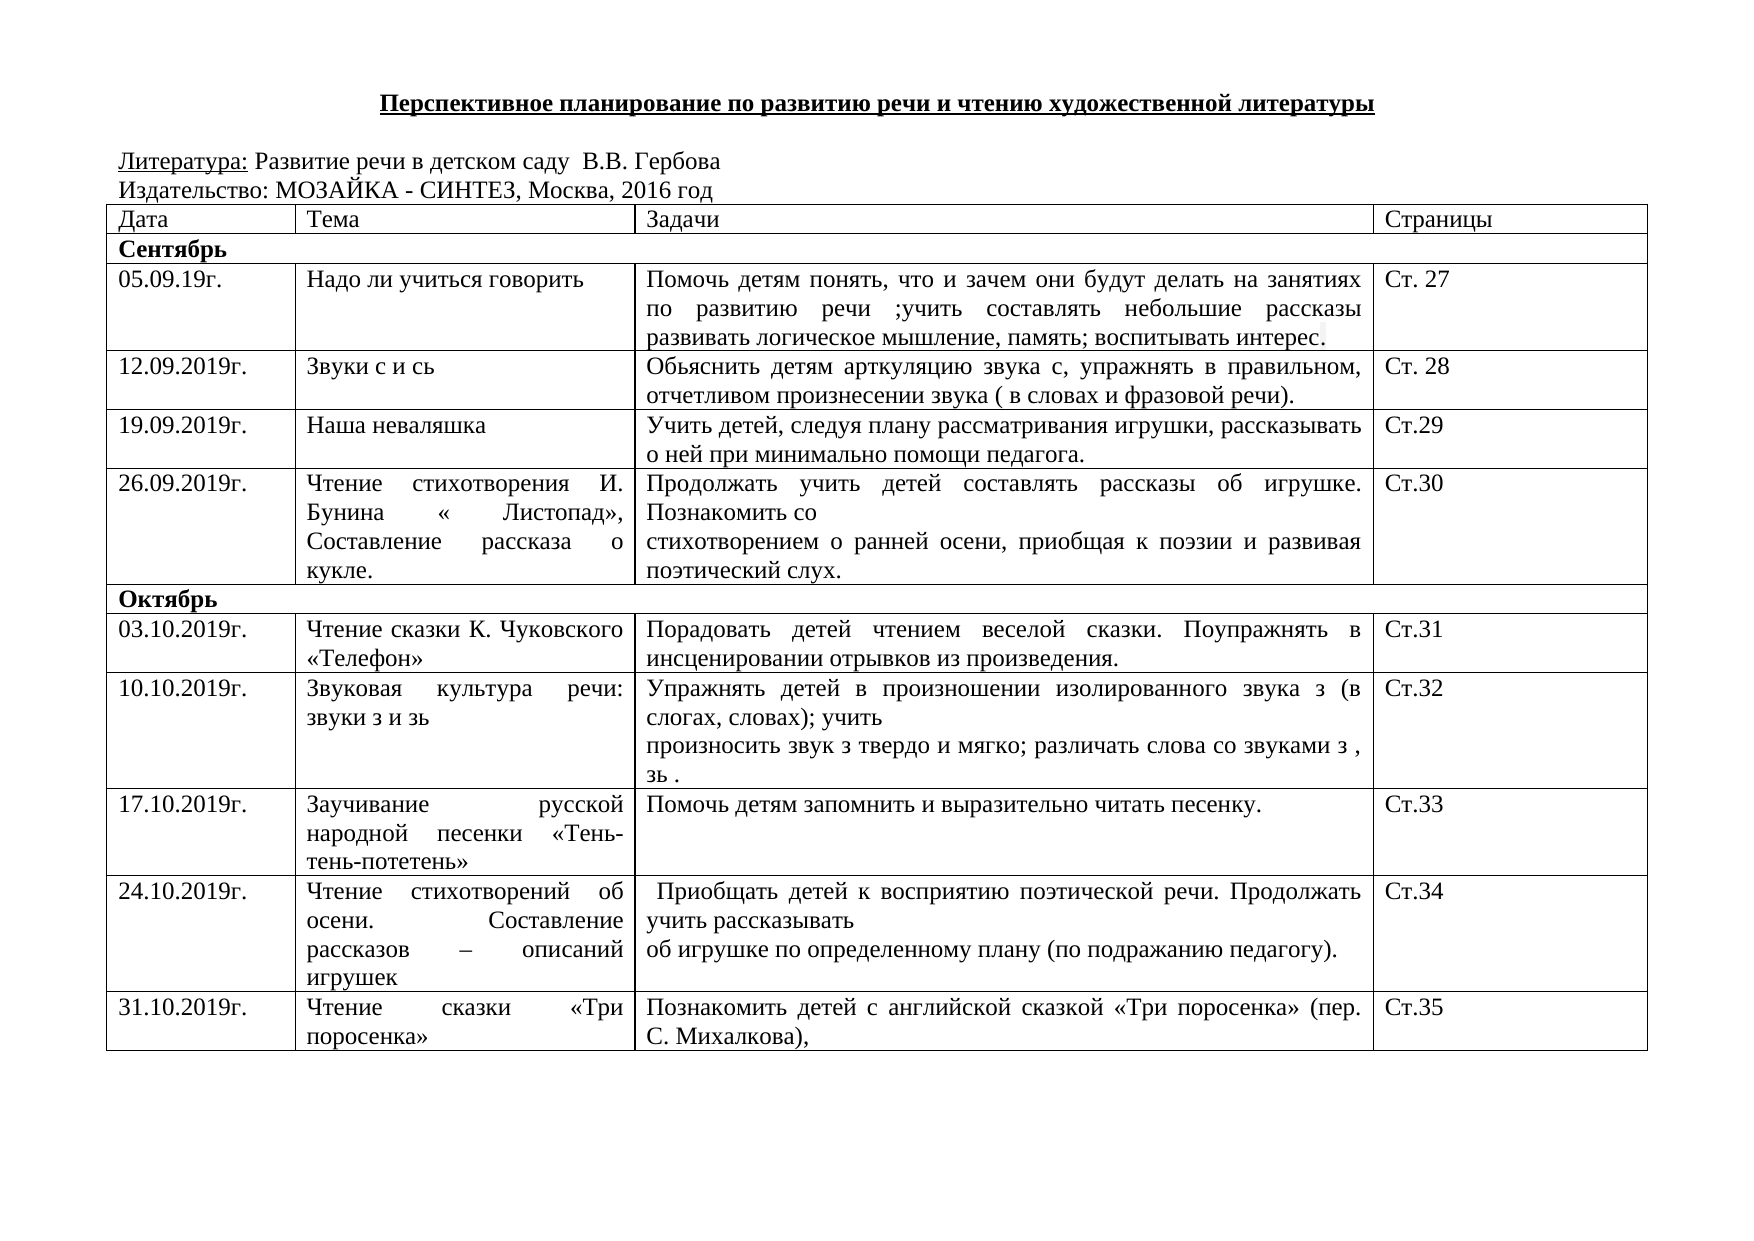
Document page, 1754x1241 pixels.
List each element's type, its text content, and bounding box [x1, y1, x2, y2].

table_cell Ст.29 [1374, 410, 1647, 467]
table_cell Приобщать детей к восприятию поэтической речи. Продолжать учить рассказывать об игрушке по определенному плану (по подражанию педагогу). [636, 876, 1373, 991]
table_cell Звуковая культура речи: звуки з и зь [296, 673, 634, 788]
table_cell Помочь детям запомнить и выразительно читать песенку. [636, 789, 1373, 875]
table_cell Надо ли учиться говорить [296, 264, 634, 350]
table_cell 17.10.2019г. [107, 789, 295, 875]
table_cell Порадовать детей чтением веселой сказки. Поупражнять в инсценировании отрывков из произведения. [636, 614, 1373, 672]
table_cell Наша неваляшка [296, 410, 634, 467]
table_cell Продолжать учить детей составлять рассказы об игрушке. Познакомить со стихотворением о ранней осени, приобщая к поэзии и развивая поэтический слух. [636, 469, 1373, 583]
table_cell Сентябрь [107, 234, 1647, 263]
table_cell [636, 992, 1373, 1050]
table_cell Ст.35 [1374, 992, 1647, 1050]
table_cell Ст.31 [1374, 614, 1647, 672]
text Литература: Развитие речи в детском саду В.В. Гербова [118, 146, 1636, 175]
table_cell Ст.32 [1374, 673, 1647, 788]
table_cell Звуки с и сь [296, 351, 634, 409]
text Перспективное планирование по развитию речи и чтению художественной литературы [118, 88, 1636, 117]
table_cell Чтение сказки К. Чуковского «Телефон» [296, 614, 634, 672]
table_header Страницы [1374, 205, 1647, 233]
table_cell 31.10.2019г. [107, 992, 295, 1050]
table_cell Октябрь [107, 585, 1647, 613]
table_cell Заучивание русской народной песенки «Тень-тень-потетень» [296, 789, 634, 875]
table_header Тема [296, 205, 634, 233]
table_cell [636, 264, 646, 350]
table_cell Чтение стихотворения И. Бунина « Листопад», Составление рассказа о кукле. [296, 469, 634, 583]
table_cell Упражнять детей в произношении изолированного звука з (в слогах, словах); учить произносить звук з твердо и мягко; различать слова со звуками з , зь . [636, 673, 1373, 788]
table_header Дата [107, 205, 295, 233]
table_cell 19.09.2019г. [107, 410, 295, 467]
table_cell Учить детей, следуя плану рассматривания игрушки, рассказывать о ней при минимально помощи педагога. [636, 410, 1373, 467]
table_cell Ст. 27 [1374, 264, 1647, 350]
table_cell Ст.33 [1374, 789, 1647, 875]
table_cell 03.10.2019г. [107, 614, 295, 672]
table_cell Ст.34 [1374, 876, 1647, 991]
table_cell Ст. 28 [1374, 351, 1647, 409]
text Издательство: МОЗАЙКА - СИНТЕЗ, Москва, 2016 год [118, 175, 1636, 203]
table_cell 24.10.2019г. [107, 876, 295, 991]
table_cell 26.09.2019г. [107, 469, 295, 583]
table_cell Обьяснить детям арткуляцию звука с, упражнять в правильном, отчетливом произнесении звука ( в словах и фразовой речи). [636, 351, 1373, 409]
table_cell 05.09.19г. [107, 264, 295, 350]
table_cell Чтение стихотворений об осени. Составление рассказов – описаний игрушек [296, 876, 634, 991]
table_header Задачи [636, 205, 1373, 233]
table_cell Ст.30 [1374, 469, 1647, 583]
table_cell 12.09.2019г. [107, 351, 295, 409]
table_cell 10.10.2019г. [107, 673, 295, 788]
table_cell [296, 992, 634, 1050]
